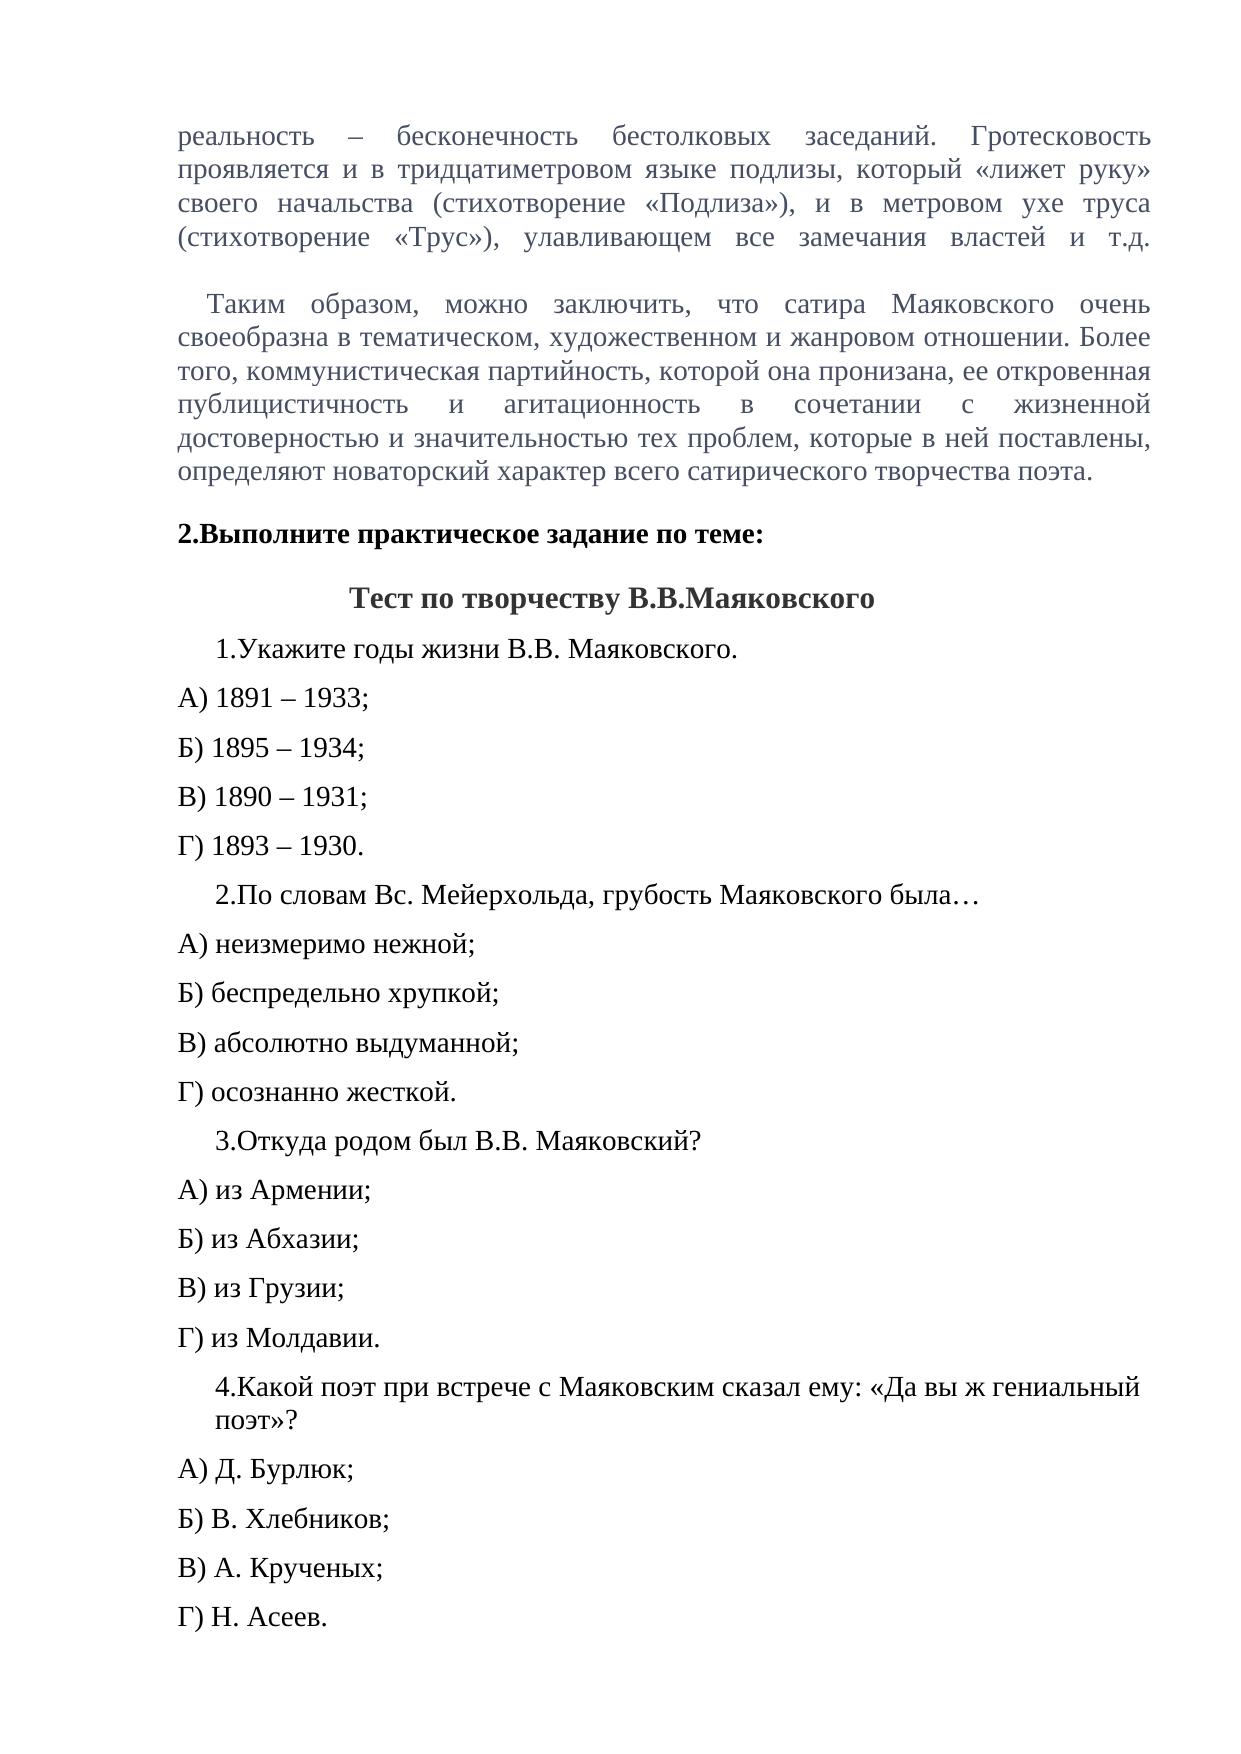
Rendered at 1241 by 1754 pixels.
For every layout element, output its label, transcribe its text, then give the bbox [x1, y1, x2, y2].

text Б) В. Хлебников; [177, 1501, 1152, 1534]
text А) Д. Бурлюк; [177, 1452, 1152, 1485]
text 4.Какой поэт при встрече с Маяковским сказал ему: «Да вы ж гениальный поэт»? [215, 1369, 1152, 1436]
text А) неизмеримо нежной; [177, 926, 1152, 960]
text А) 1891 – 1933; [177, 681, 1152, 714]
text Г) Н. Асеев. [177, 1599, 1152, 1633]
text Б) беспредельно хрупкой; [177, 976, 1152, 1009]
text Тест по творчеству В.В.Маяковского [177, 579, 1152, 615]
text В) из Грузии; [177, 1271, 1152, 1304]
text А) из Армении; [177, 1172, 1152, 1206]
text 2.По словам Вс. Мейерхольда, грубость Маяковского была… [215, 877, 1152, 911]
text 1.Укажите годы жизни В.В. Маяковского. [215, 631, 1152, 665]
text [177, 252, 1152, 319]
text Б) из Абхазии; [177, 1221, 1152, 1255]
text В) А. Крученых; [177, 1550, 1152, 1583]
text В) абсолютно выдуманной; [177, 1025, 1152, 1058]
text 2.Выполните практическое задание по теме: [177, 516, 1152, 550]
text В) 1890 – 1931; [177, 779, 1152, 812]
text 3.Откуда родом был В.В. Маяковский? [215, 1123, 1152, 1157]
text Б) 1895 – 1934; [177, 730, 1152, 763]
text Г) из Молдавии. [177, 1320, 1152, 1353]
text Г) 1893 – 1930. [177, 828, 1152, 862]
text Г) осознанно жесткой. [177, 1074, 1152, 1107]
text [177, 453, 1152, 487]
